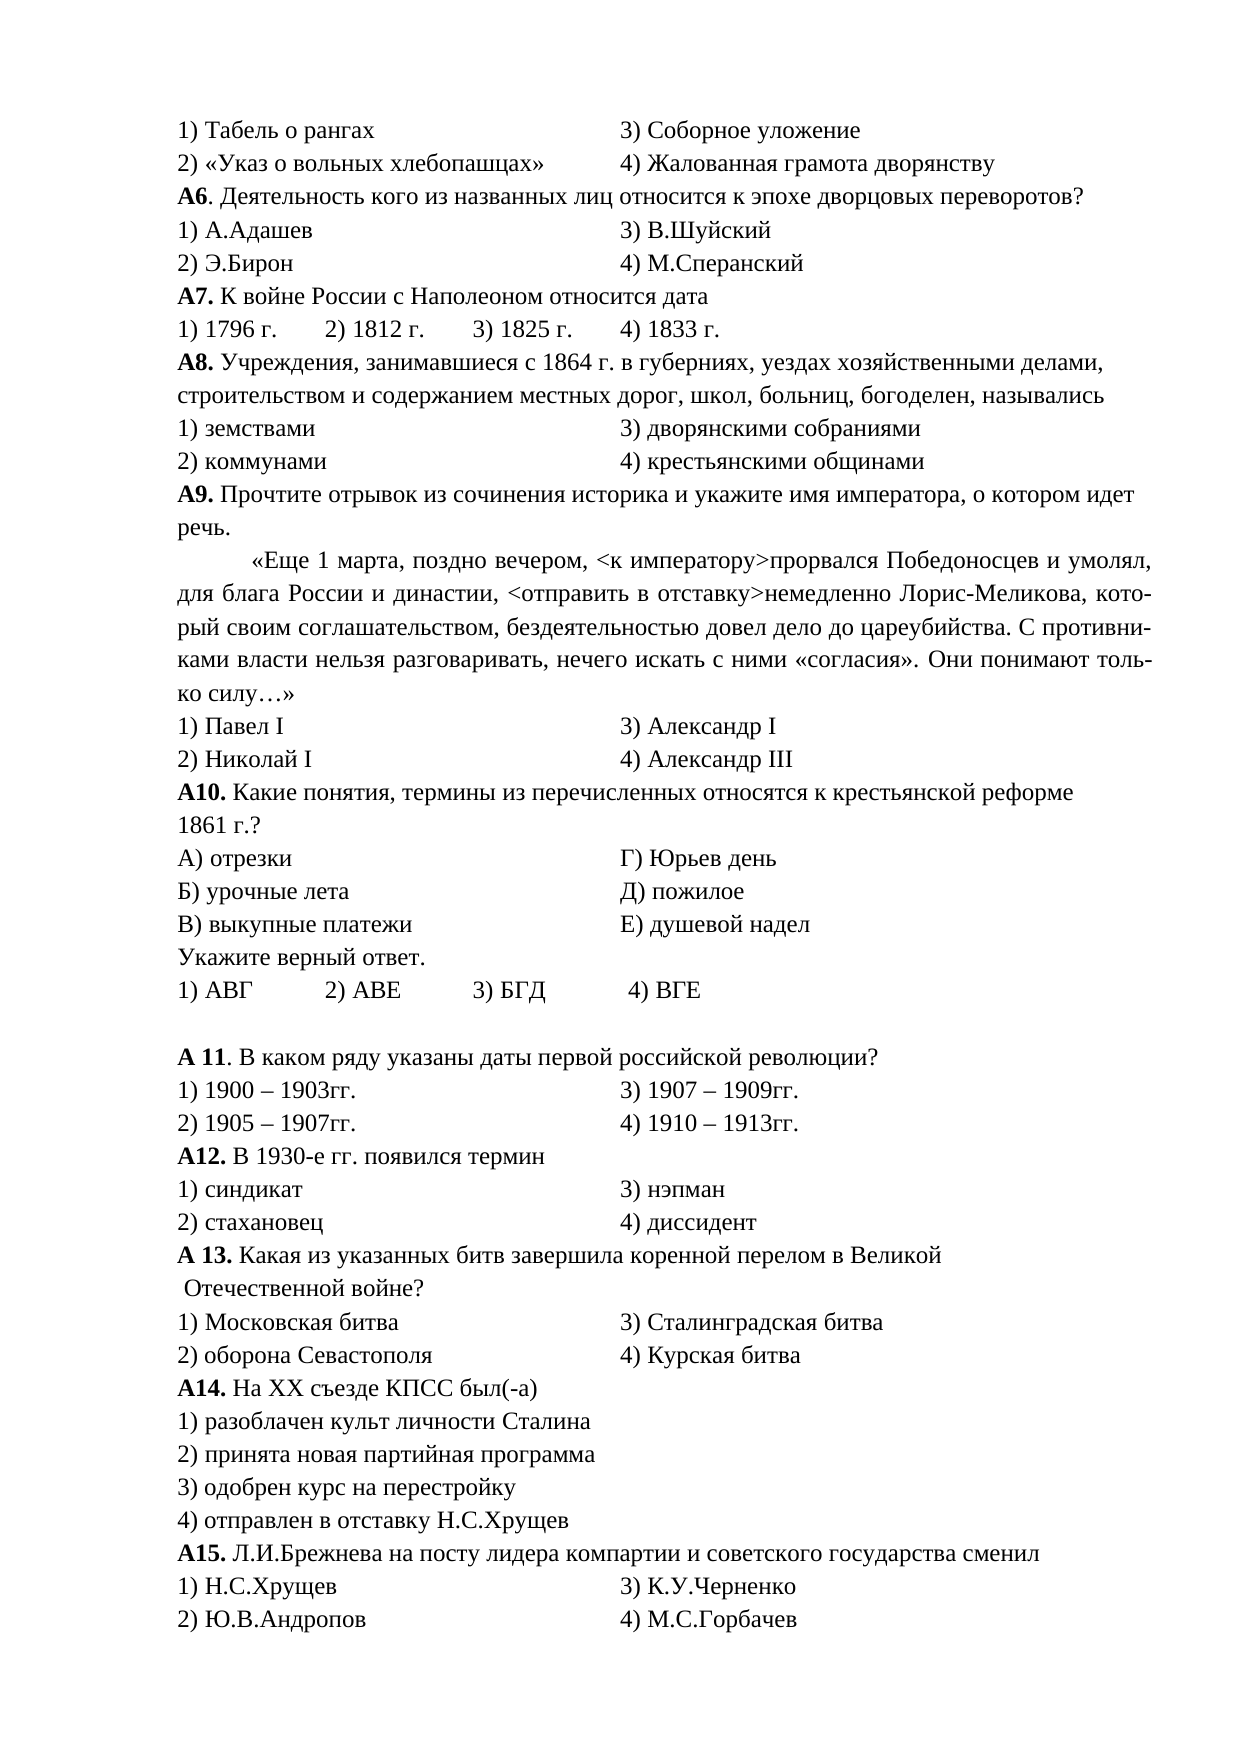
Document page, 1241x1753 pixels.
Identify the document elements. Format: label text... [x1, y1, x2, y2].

list синдикат 3) нэпман [177, 1174, 1163, 1203]
text А9. Прочтите отрывок из сочинения историка и укажите имя императора, о котором идет речь. [177, 479, 1149, 541]
text А12. В 1930-е гг. появился термин [177, 1141, 1149, 1170]
text А7. К войне России с Наполеоном относится дата [177, 281, 1149, 309]
list Н.С.Хрущев 3) К.У.Черненко [177, 1571, 1163, 1600]
text А14. На ХХ съезде КПСС был(-а) [177, 1373, 1149, 1401]
list Ю.В.Андропов 4) М.С.Горбачев [177, 1604, 1163, 1633]
list разоблачен культ личности Сталина [177, 1406, 1163, 1434]
text 1861 г.? [177, 810, 1149, 839]
text А8. Учреждения, занимавшиеся с 1864 г. в губерниях, уездах хозяйственными делами, строительством и содержанием местных дорог, школ, больниц, богоделен, назывались [177, 347, 1149, 408]
text 1) 1796 г. 2) 1812 г. 3) 1825 г. 4) 1833 г. [177, 314, 1149, 342]
text «Еще 1 марта, поздно вечером, <к императору>прорвался Победоносцев и умолял, для блага России и династии, <отправить в отставку>немедленно Лорис-Меликова, кото- рый своим соглашательством, бездеятельностью довел дело до цареубийства. С противни- ками власти нельзя разговаривать, нечего искать с ними «согласия». Они понимают толь- ко силу…» [177, 546, 1153, 706]
text 2) 1905 – 1907гг. 4) 1910 – 1913гг. [177, 1108, 1149, 1137]
list отправлен в отставку Н.С.Хрущев [177, 1505, 1163, 1533]
text 1) АВГ 2) АВЕ 3) БГД 4) ВГЕ [177, 975, 1149, 1004]
list Николай I 4) Александр III [177, 744, 1163, 773]
list стахановец 4) диссидент [177, 1207, 1163, 1236]
list Московская битва 3) Сталинградская битва [177, 1307, 1163, 1335]
list земствами 3) дворянскими собраниями [177, 413, 1163, 442]
list «Указ о вольных хлебопашцах» 4) Жалованная грамота дворянству [177, 148, 1163, 177]
list Э.Бирон 4) М.Сперанский [177, 248, 1163, 276]
text А 11. В каком ряду указаны даты первой российской революции? 1) 1900 – 1903гг. 3) 1907 – 1909гг. [177, 1042, 880, 1104]
text А15. Л.И.Брежнева на посту лидера компартии и советского государства сменил [177, 1538, 1149, 1567]
list оборона Севастополя 4) Курская битва [177, 1340, 1163, 1368]
text А) отрезки Г) Юрьев день [177, 843, 1149, 872]
text В) выкупные платежи Е) душевой надел Укажите верный ответ. [177, 909, 811, 971]
list принята новая партийная программа [177, 1439, 1163, 1467]
list одобрен курс на перестройку [177, 1472, 1163, 1501]
text А 13. Какая из указанных битв завершила коренной перелом в Великой Отечественной войне? [177, 1240, 944, 1302]
list Павел I 3) Александр I [177, 711, 1163, 739]
list А.Адашев 3) В.Шуйский [177, 215, 1163, 243]
list Табель о рангах 3) Соборное уложение [177, 115, 1163, 144]
text А10. Какие понятия, термины из перечисленных относятся к крестьянской реформе [177, 777, 1149, 806]
list коммунами 4) крестьянскими общинами [177, 446, 1163, 475]
text А6. Деятельность кого из названных лиц относится к эпохе дворцовых переворотов? [177, 181, 1149, 210]
text Б) урочные лета Д) пожилое [177, 876, 1149, 905]
